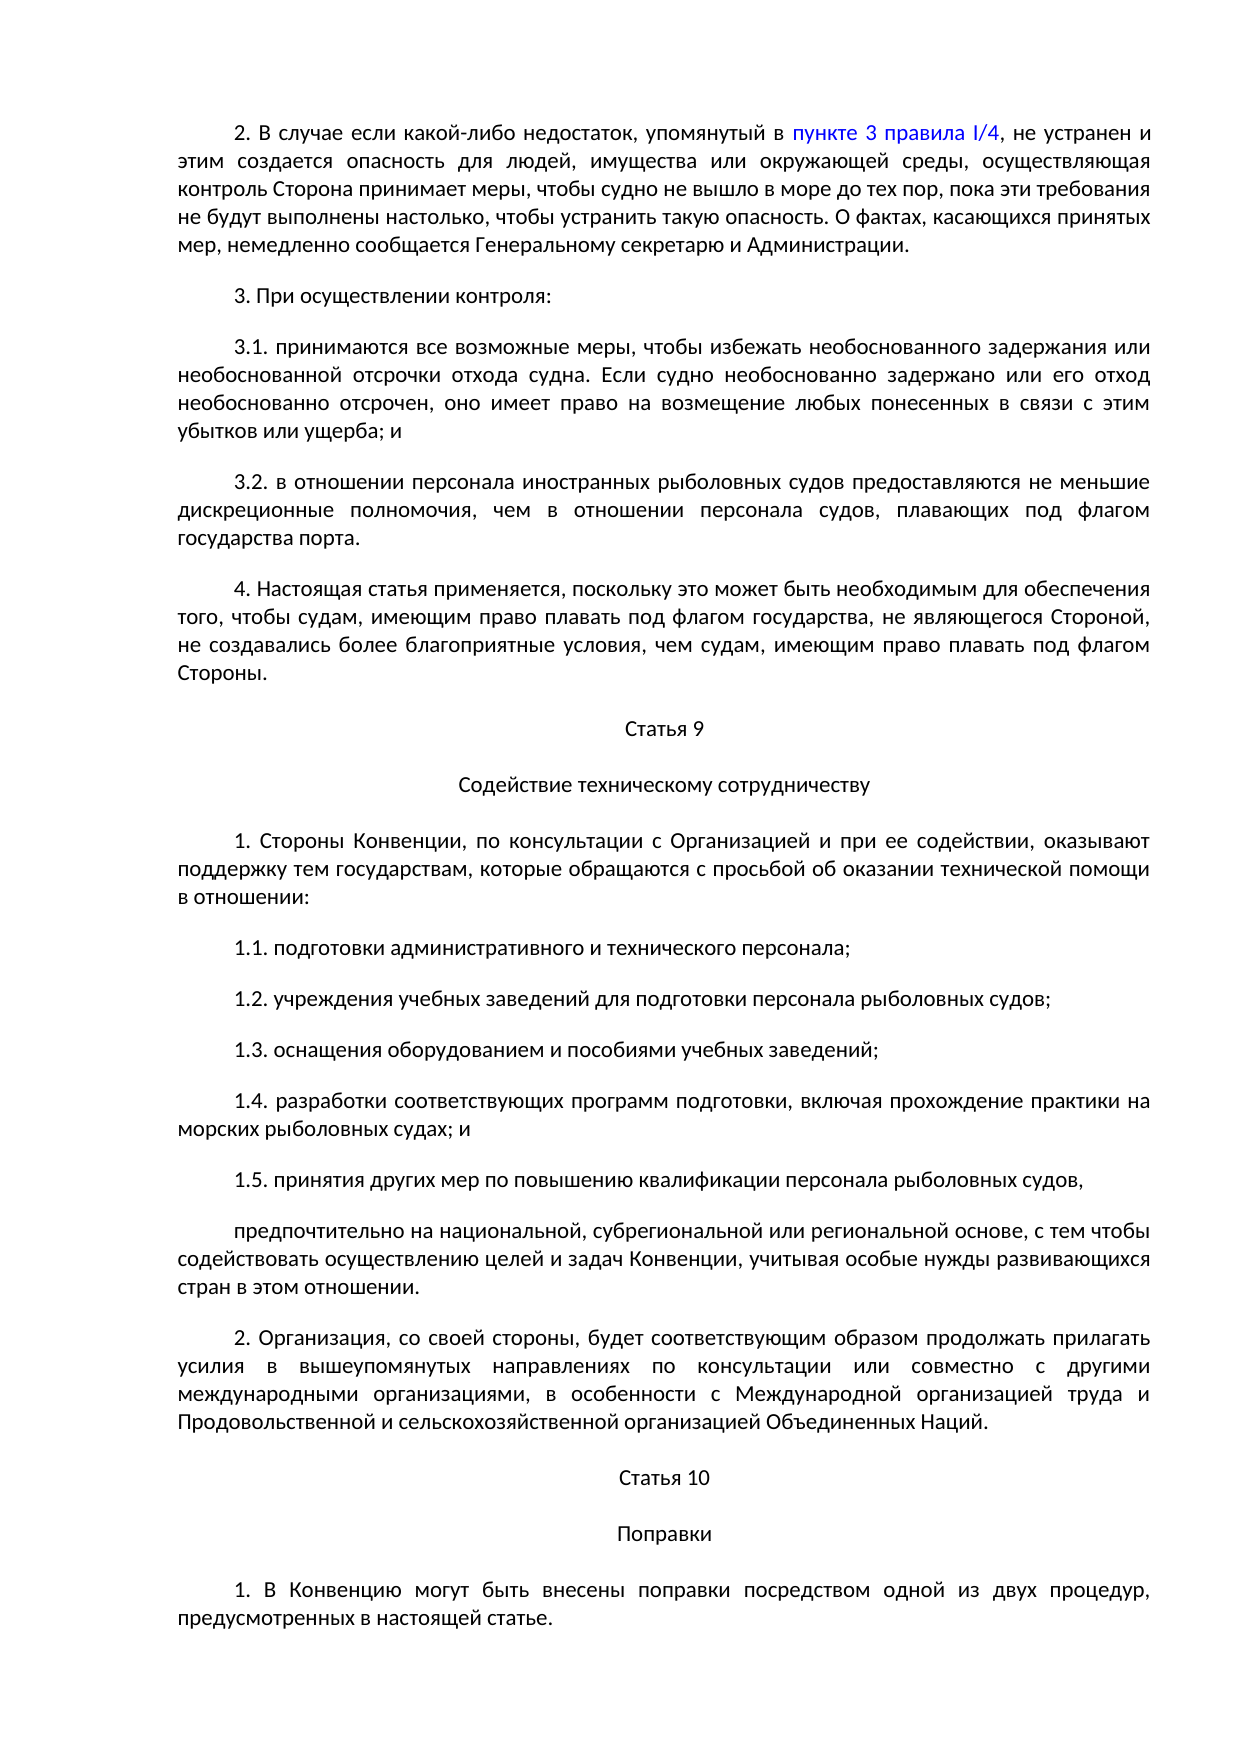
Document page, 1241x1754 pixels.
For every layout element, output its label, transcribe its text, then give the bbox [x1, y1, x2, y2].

text Содействие техническому сотрудничеству [177, 770, 1152, 798]
text 1.5. принятия других мер по повышению квалификации персонала рыболовных судов, [177, 1165, 1152, 1193]
text 1.4. разработки соответствующих программ подготовки, включая прохождение практики на морских рыболовных судах; и [177, 1086, 1152, 1142]
text 1.2. учреждения учебных заведений для подготовки персонала рыболовных судов; [177, 984, 1152, 1012]
text 1.1. подготовки административного и технического персонала; [177, 933, 1152, 961]
text 1.3. оснащения оборудованием и пособиями учебных заведений; [177, 1035, 1152, 1063]
text 3.2. в отношении персонала иностранных рыболовных судов предоставляются не меньшие дискреционные полномочия, чем в отношении персонала судов, плавающих под флагом государства порта. [177, 467, 1152, 551]
text 2. В случае если какой-либо недостаток, упомянутый в пункте 3 правила I/4, не устранен и этим создается опасность для людей, имущества или окружающей среды, осуществляющая контроль Сторона принимает меры, чтобы судно не вышло в море до тех пор, пока эти требования не будут выполнены настолько, чтобы устранить такую опасность. О фактах, касающихся принятых мер, немедленно сообщается Генеральному секретарю и Администрации. [177, 118, 1152, 258]
text 3. При осуществлении контроля: [177, 281, 1152, 309]
text 1. В Конвенцию могут быть внесены поправки посредством одной из двух процедур, предусмотренных в настоящей статье. [177, 1575, 1152, 1631]
text Поправки [177, 1519, 1152, 1547]
text 1. Стороны Конвенции, по консультации с Организацией и при ее содействии, оказывают поддержку тем государствам, которые обращаются с просьбой об оказании технической помощи в отношении: [177, 826, 1152, 910]
text 4. Настоящая статья применяется, поскольку это может быть необходимым для обеспечения того, чтобы судам, имеющим право плавать под флагом государства, не являющегося Стороной, не создавались более благоприятные условия, чем судам, имеющим право плавать под флагом Стороны. [177, 574, 1152, 686]
text Статья 9 [177, 714, 1152, 742]
text Статья 10 [177, 1463, 1152, 1491]
text предпочтительно на национальной, субрегиональной или региональной основе, с тем чтобы содействовать осуществлению целей и задач Конвенции, учитывая особые нужды развивающихся стран в этом отношении. [177, 1216, 1152, 1300]
text 2. Организация, со своей стороны, будет соответствующим образом продолжать прилагать усилия в вышеупомянутых направлениях по консультации или совместно с другими международными организациями, в особенности с Международной организацией труда и Продовольственной и сельскохозяйственной организацией Объединенных Наций. [177, 1323, 1152, 1435]
text 3.1. принимаются все возможные меры, чтобы избежать необоснованного задержания или необоснованной отсрочки отхода судна. Если судно необоснованно задержано или его отход необоснованно отсрочен, оно имеет право на возмещение любых понесенных в связи с этим убытков или ущерба; и [177, 332, 1152, 444]
